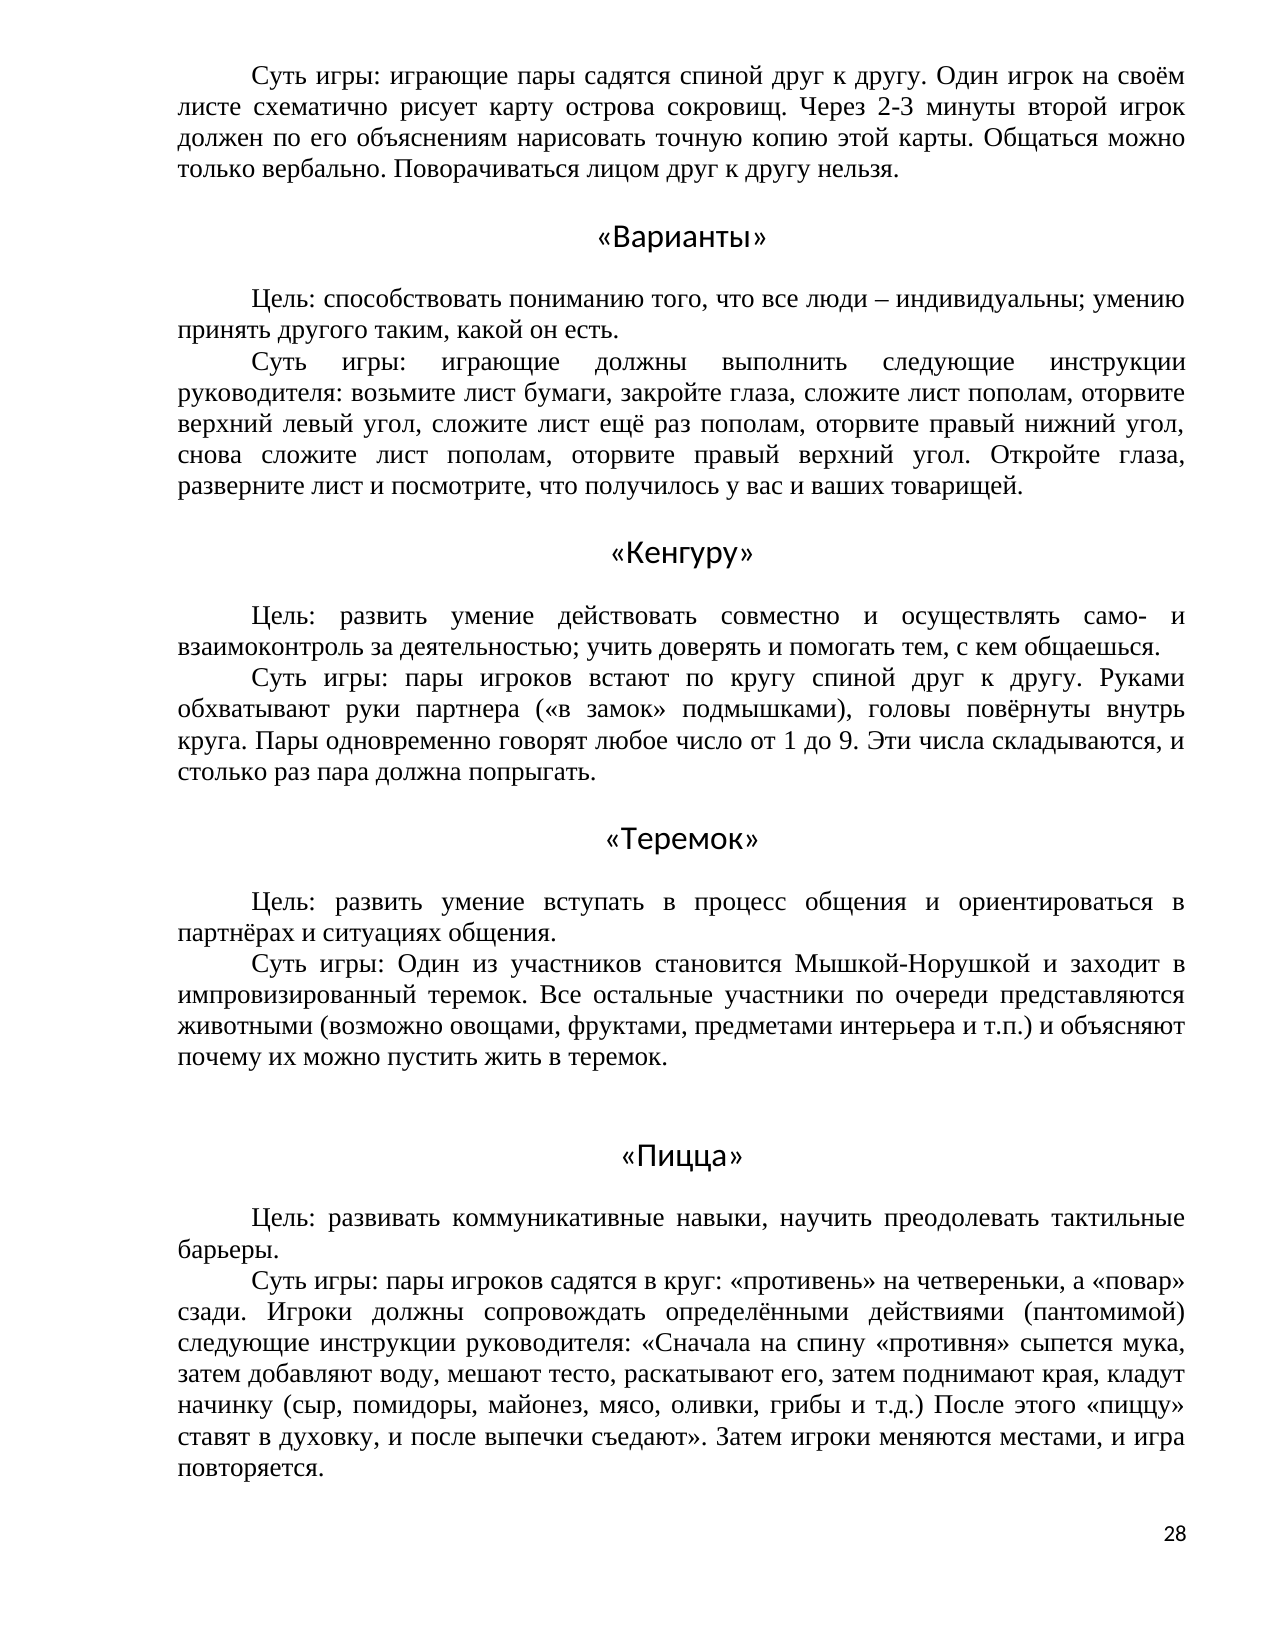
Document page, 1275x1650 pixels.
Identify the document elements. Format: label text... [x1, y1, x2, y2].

text Цель: развивать коммуникативные навыки, научить преодолевать тактильные барьеры. [177, 1202, 1186, 1264]
subtitle «Кенгуру» [177, 532, 1186, 572]
text Суть игры: играющие пары садятся спиной друг к другу. Один игрок на своём листе схематично рисует карту острова сокровищ. Через 2-3 минуты второй игрок должен по его объяснениям нарисовать точную копию этой карты. Общаться можно только вербально. Поворачиваться лицом друг к другу нельзя. [177, 59, 1186, 184]
subtitle «Варианты» [177, 215, 1186, 256]
text Суть игры: играющие должны выполнить следующие инструкции руководителя: возьмите лист бумаги, закройте глаза, сложите лист пополам, оторвите верхний левый угол, сложите лист ещё раз пополам, оторвите правый нижний угол, снова сложите лист пополам, оторвите правый верхний угол. Откройте глаза, разверните лист и посмотрите, что получилось у вас и ваших товарищей. [177, 345, 1186, 500]
subtitle «Теремок» [177, 817, 1186, 858]
text Цель: способствовать пониманию того, что все люди – индивидуальны; умению принять другого таким, какой он есть. [177, 282, 1186, 345]
text Суть игры: пары игроков встают по кругу спиной друг к другу. Руками обхватывают руки партнера («в замок» подмышками), головы повёрнуты внутрь круга. Пары одновременно говорят любое число от 1 до 9. Эти числа складываются, и столько раз пара должна попрыгать. [177, 661, 1186, 786]
text Цель: развить умение действовать совместно и осуществлять само- и взаимоконтроль за деятельностью; учить доверять и помогать тем, с кем общаешься. [177, 599, 1186, 661]
text Суть игры: Один из участников становится Мышкой-Норушкой и заходит в импровизированный теремок. Все остальные участники по очереди представляются животными (возможно овощами, фруктами, предметами интерьера и т.п.) и объясняют почему их можно пустить жить в теремок. [177, 947, 1186, 1072]
text Цель: развить умение вступать в процесс общения и ориентироваться в партнёрах и ситуациях общения. [177, 885, 1186, 947]
subtitle «Пицца» [177, 1134, 1186, 1175]
text Суть игры: пары игроков садятся в круг: «противень» на четвереньки, а «повар» сзади. Игроки должны сопровождать определёнными действиями (пантомимой) следующие инструкции руководителя: «Сначала на спину «противня» сыпется мука, затем добавляют воду, мешают тесто, раскатывают его, затем поднимают края, кладут начинку (сыр, помидоры, майонез, мясо, оливки, грибы и т.д.) После этого «пиццу» ставят в духовку, и после выпечки съедают». Затем игроки меняются местами, и игра повторяется. [177, 1264, 1186, 1482]
